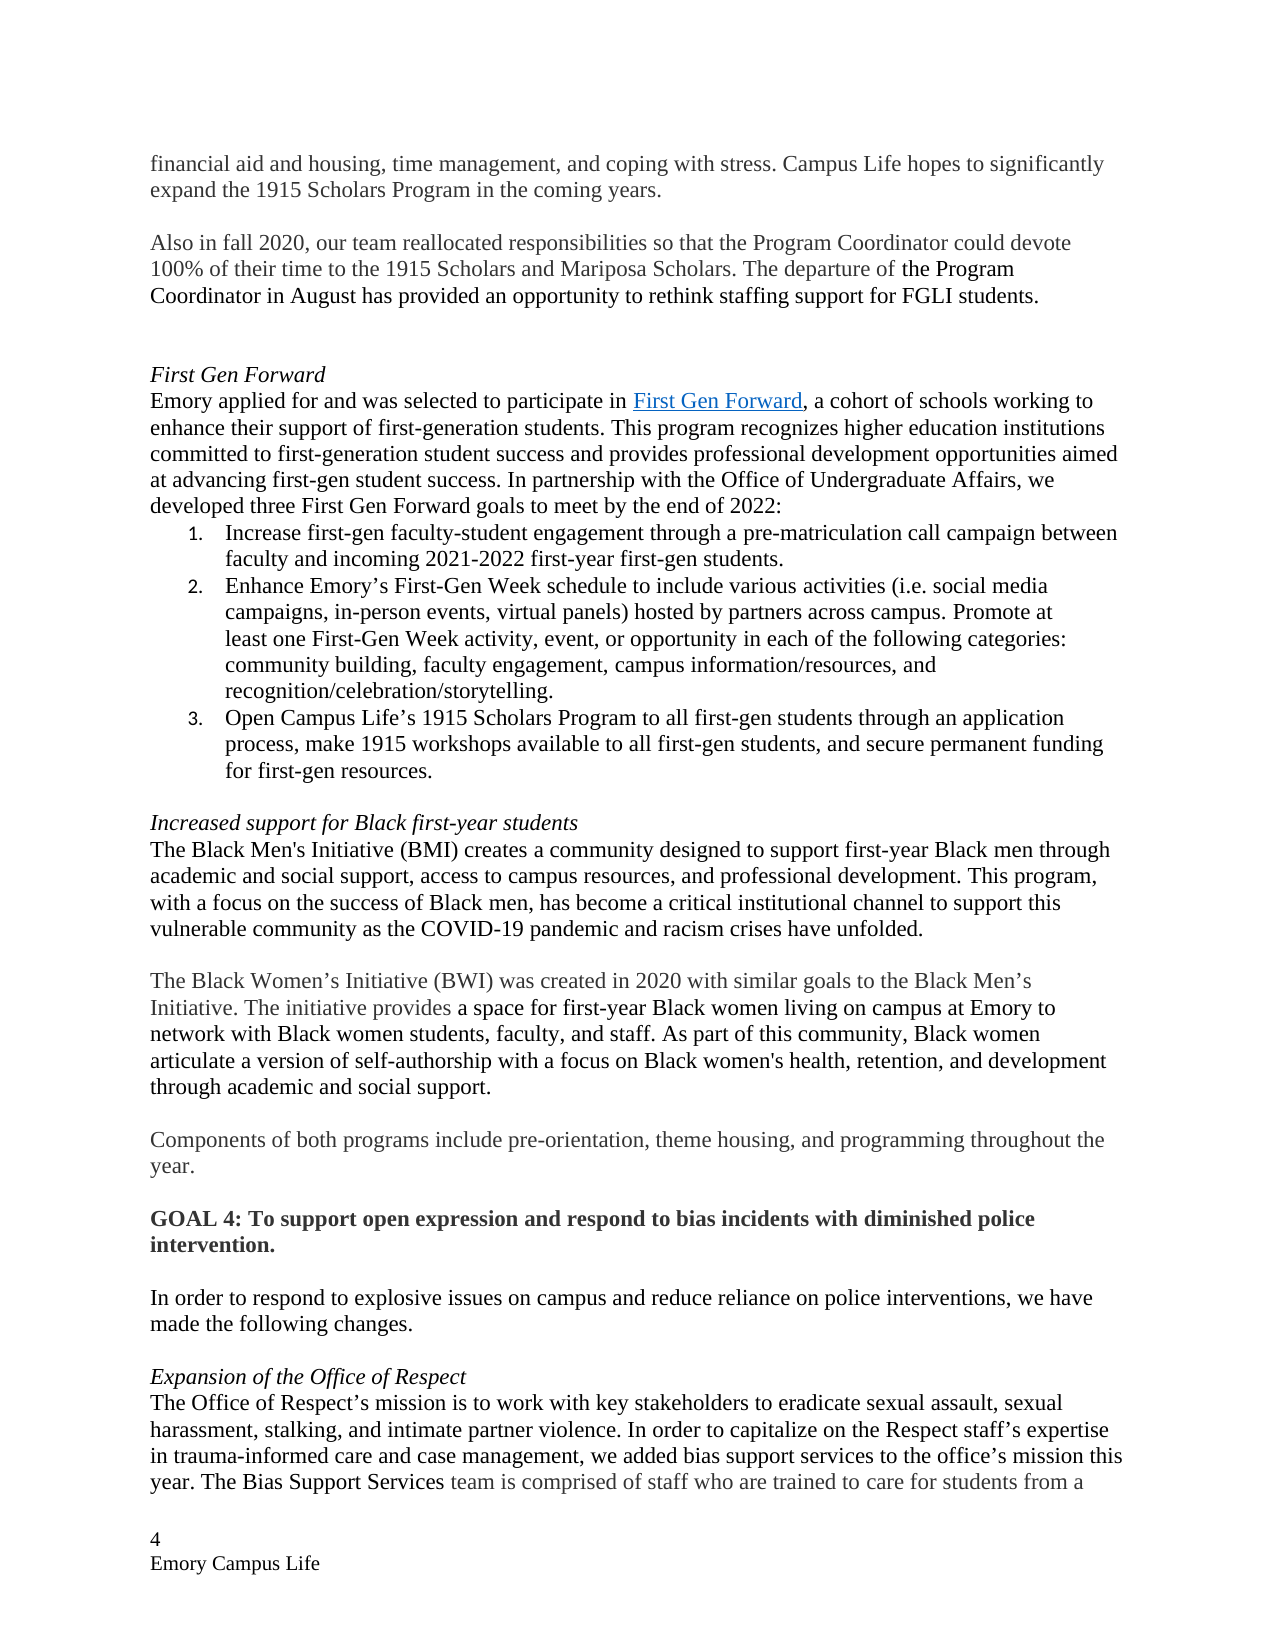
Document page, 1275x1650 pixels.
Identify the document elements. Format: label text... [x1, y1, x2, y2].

list Open Campus Life’s 1915 Scholars Program to all first-gen students through an application process, make 1915 workshops available to all first-gen students, and secure permanent funding for first-gen resources. [444, 704, 1125, 783]
text The Black Men's Initiative (BMI) creates a community designed to support first-year Black men through academic and social support, access to campus resources, and professional development. This program, with a focus on the success of Black men, has become a critical institutional channel to support this vulnerable community as the COVID-19 pandemic and racism crises have unfolded. [150, 836, 1125, 941]
text Increased support for Black first-year students [150, 809, 1125, 836]
text In order to respond to explosive issues on campus and reduce reliance on police interventions, we have made the following changes. [150, 1284, 1125, 1337]
text Expansion of the Office of Respect [150, 1363, 1125, 1389]
list Enhance Emory’s First-Gen Week schedule to include various activities (i.e. social media campaigns, in-person events, virtual panels) hosted by partners across campus. Promote at least one First-Gen Week activity, event, or opportunity in each of the following categories: community building, faculty engagement, campus information/resources, and recognition/celebration/storytelling. [187, 572, 1125, 704]
text GOAL 4: To support open expression and respond to bias incidents with diminished police intervention. [275, 1205, 1125, 1257]
text Components of both programs include pre-orientation, theme housing, and programming throughout the year. [195, 1126, 1125, 1178]
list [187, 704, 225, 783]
text The Black Women’s Initiative (BWI) was created in 2020 with similar goals to the Black Men’s Initiative. The initiative provides a space for first-year Black women living on campus at Emory to network with Black women students, faculty, and staff. As part of this community, Black women articulate a version of self-authorship with a focus on Black women's health, retention, and development through academic and social support. [150, 968, 1125, 1099]
text Emory applied for and was selected to participate in First Gen Forward, a cohort of schools working to enhance their support of first-generation students. This program recognizes higher education institutions committed to first-generation student success and provides professional development opportunities aimed at advancing first-gen student success. In partnership with the Office of Undergraduate Affairs, we developed three First Gen Forward goals to meet by the end of 2022: [150, 387, 1125, 519]
list Increase first-gen faculty-student engagement through a pre-matriculation call campaign between faculty and incoming 2021-2022 first-year first-gen students. [187, 519, 1125, 572]
text First Gen Forward [150, 361, 1125, 387]
text Also in fall 2020, our team reallocated responsibilities so that the Program Coordinator could devote 100% of their time to the 1915 Scholars and Mariposa Scholars. The departure of the Program Coordinator in August has provided an opportunity to rethink staffing support for FGLI students. [150, 229, 1125, 308]
